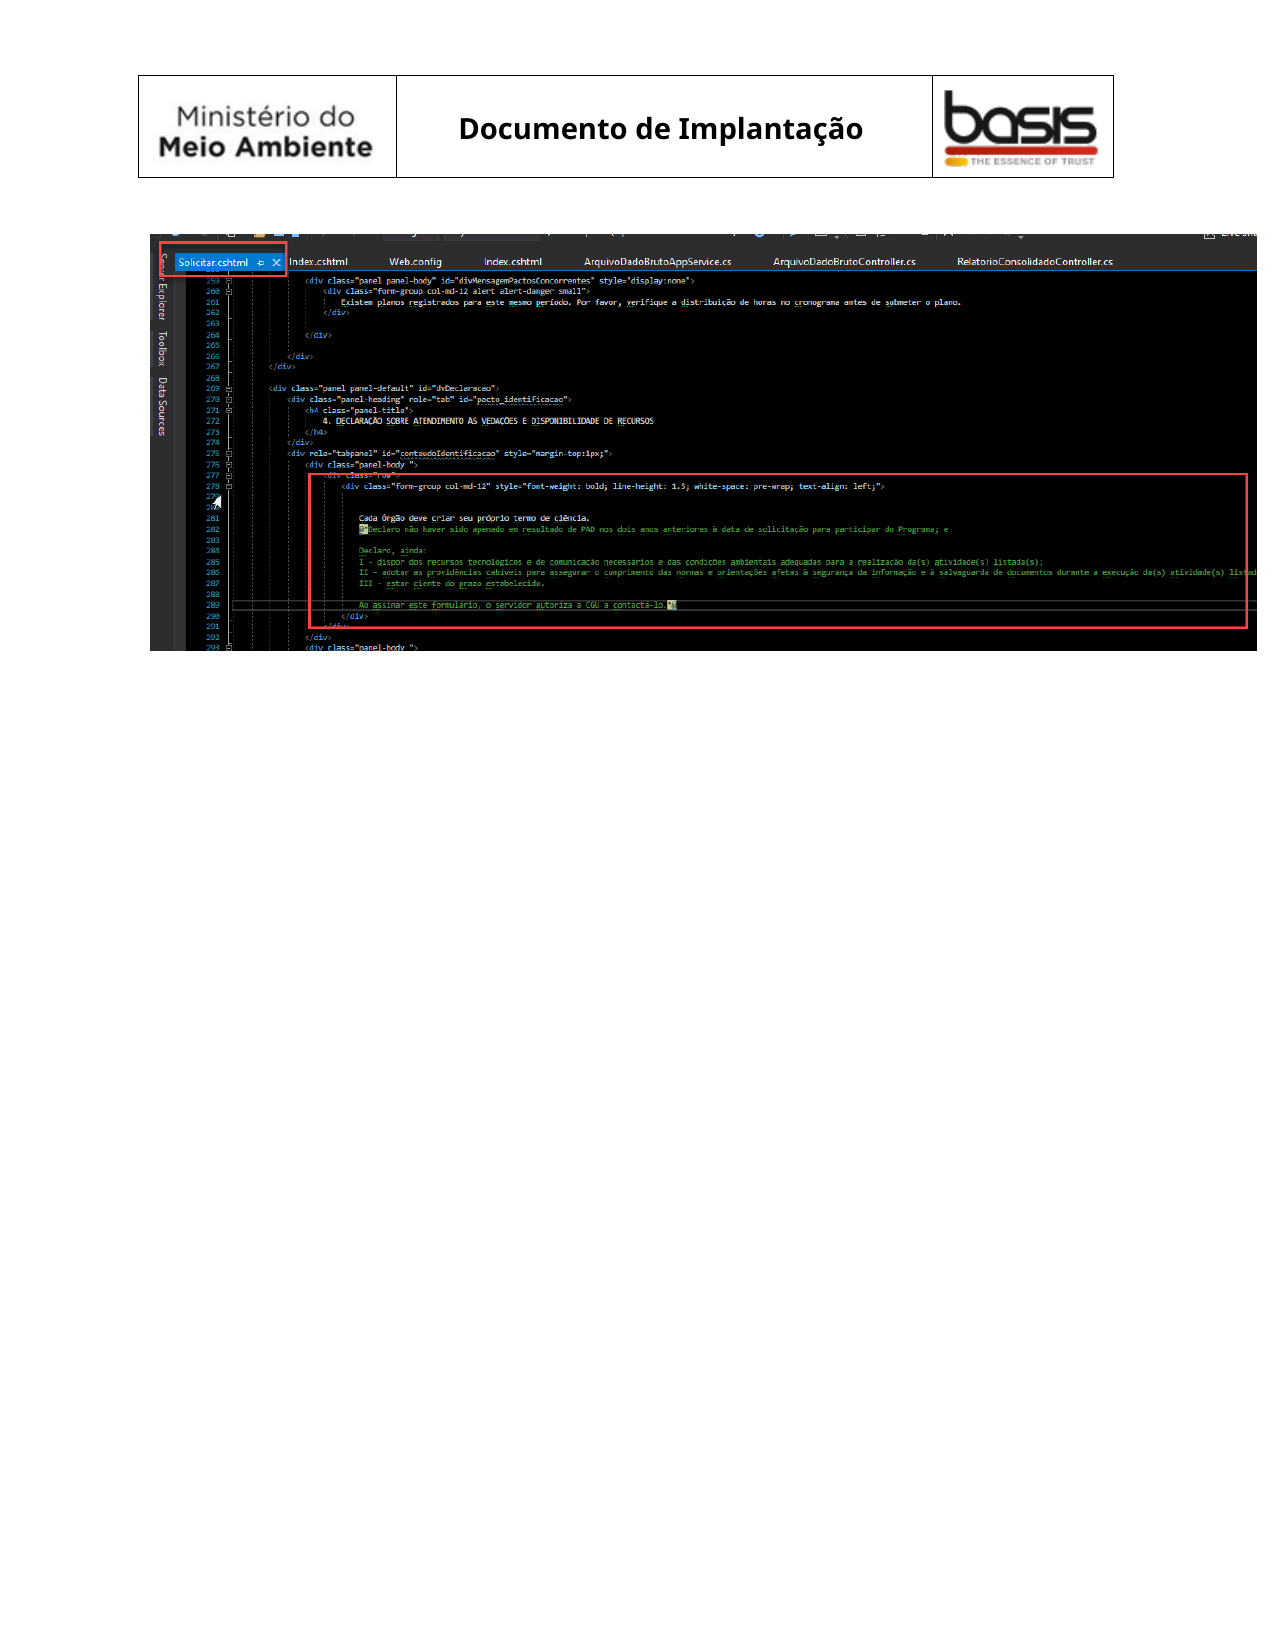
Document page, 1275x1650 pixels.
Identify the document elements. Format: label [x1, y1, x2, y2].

picture [150, 234, 1257, 651]
picture [150, 86, 385, 171]
picture [943, 89, 1100, 168]
